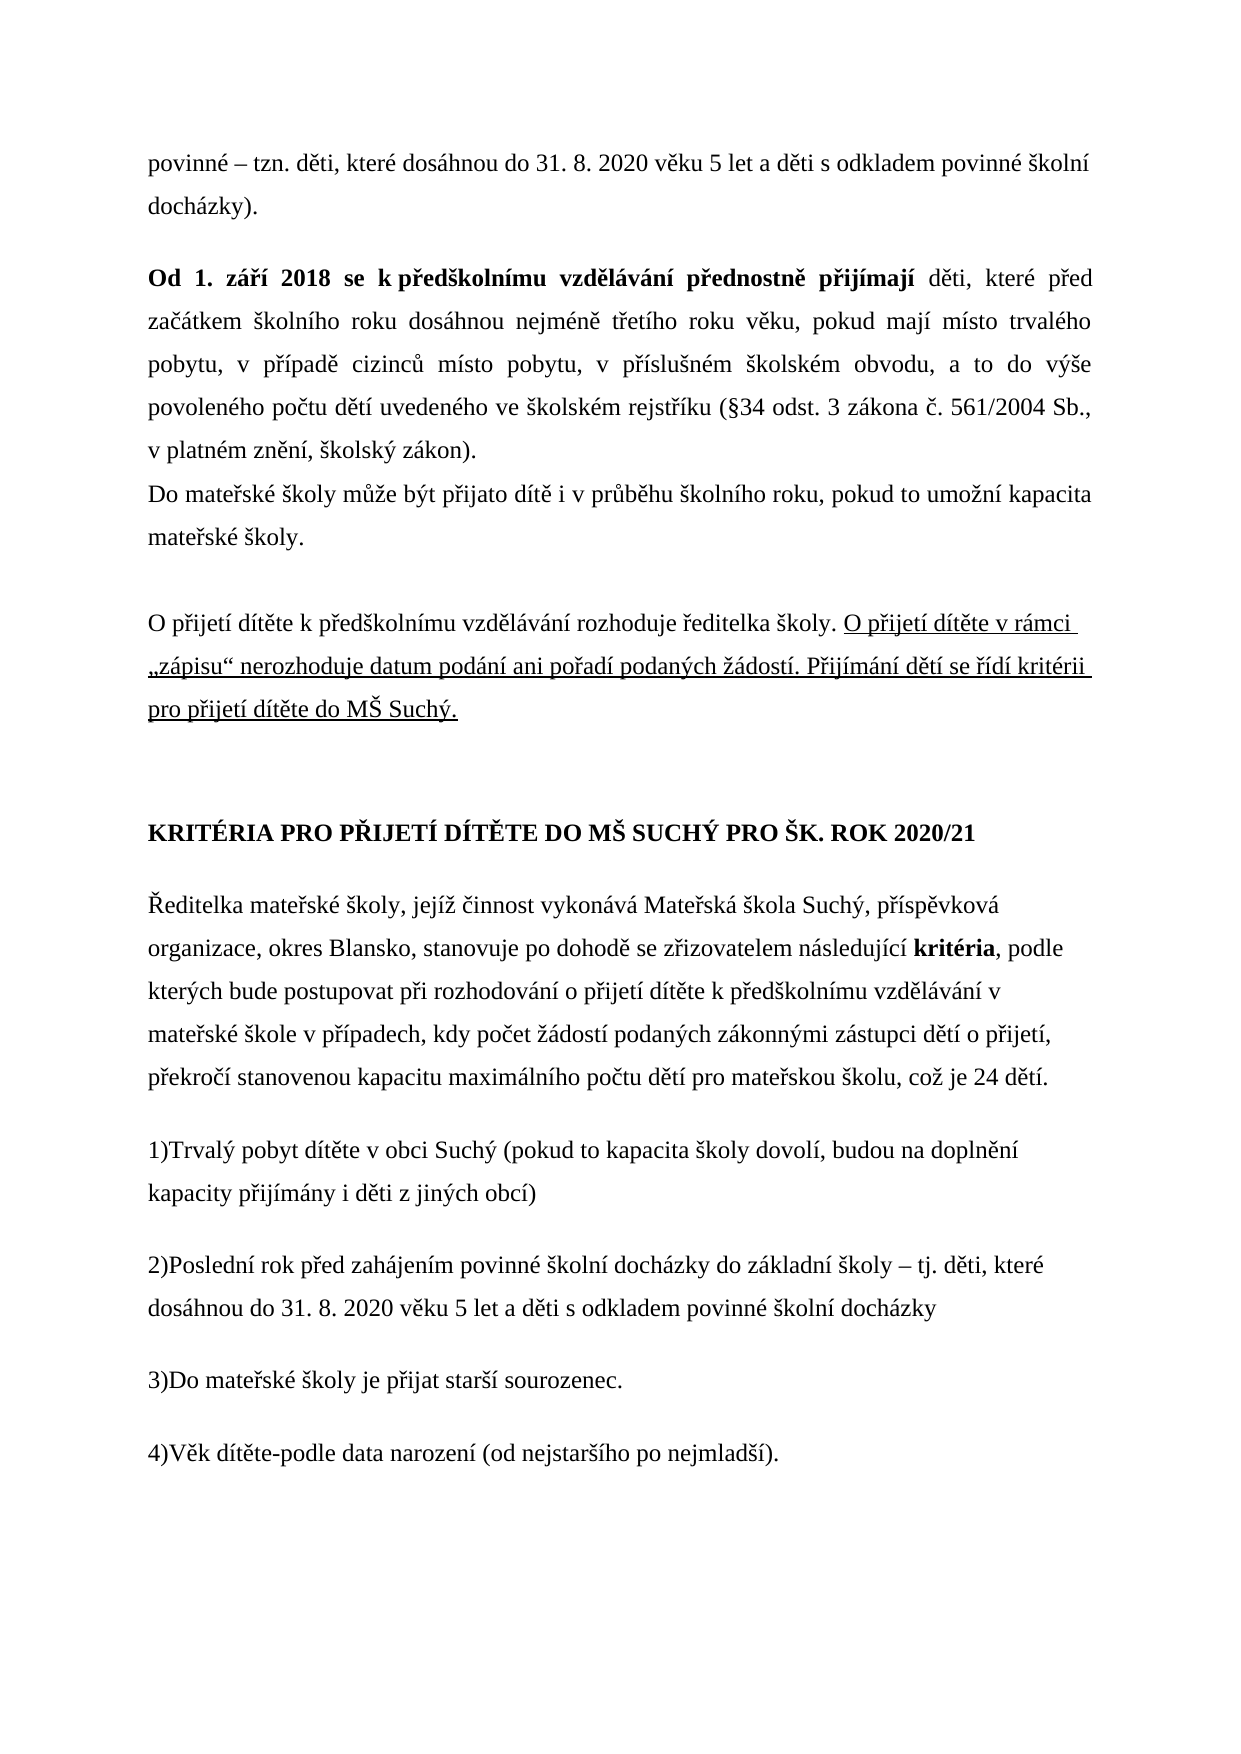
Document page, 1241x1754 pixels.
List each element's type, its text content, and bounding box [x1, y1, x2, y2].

text 2)Poslední rok před zahájením povinné školní docházky do základní školy – tj. děti, které dosáhnou do 31. 8. 2020 věku 5 let a děti s odkladem povinné školní docházky [148, 1250, 1093, 1322]
text Ředitelka mateřské školy, jejíž činnost vykonává Mateřská škola Suchý, příspěvková organizace, okres Blansko, stanovuje po dohodě se zřizovatelem následující kritéria, podle kterých bude postupovat při rozhodování o přijetí dítěte k předškolnímu vzdělávání v mateřské škole v případech, kdy počet žádostí podaných zákonnými zástupci dětí o přijetí, překročí stanovenou kapacitu maximálního počtu dětí pro mateřskou školu, což je 24 dětí. [148, 890, 1093, 1091]
text 1)Trvalý pobyt dítěte v obci Suchý (pokud to kapacita školy dovolí, budou na doplnění kapacity přijímány i děti z jiných obcí) [148, 1135, 1093, 1207]
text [148, 148, 1093, 219]
text KRITÉRIA PRO PŘIJETÍ DÍTĚTE DO MŠ SUCHÝ PRO ŠK. ROK 2020/21 [148, 818, 1093, 846]
text O přijetí dítěte k předškolnímu vzdělávání rozhoduje ředitelka školy. O přijetí dítěte v rámci „zápisu“ nerozhoduje datum podání ani pořadí podaných žádostí. Přijímání dětí se řídí kritérii pro přijetí dítěte do MŠ Suchý. [148, 608, 1093, 723]
text 3)Do mateřské školy je přijat starší sourozenec. [148, 1366, 1093, 1394]
text Od 1. září 2018 se k předškolnímu vzdělávání přednostně přijímají děti, které před začátkem školního roku dosáhnou nejméně třetího roku věku, pokud mají místo trvalého pobytu, v případě cizinců místo pobytu, v příslušném školském obvodu, a to do výše povoleného počtu dětí uvedeného ve školském rejstříku (§34 odst. 3 zákona č. 561/2004 Sb., v platném znění, školský zákon). [148, 263, 1093, 464]
text 4)Věk dítěte-podle data narození (od nejstaršího po nejmladší). [148, 1438, 1093, 1467]
text Do mateřské školy může být přijato dítě i v průběhu školního roku, pokud to umožní kapacita mateřské školy. [148, 479, 1093, 551]
